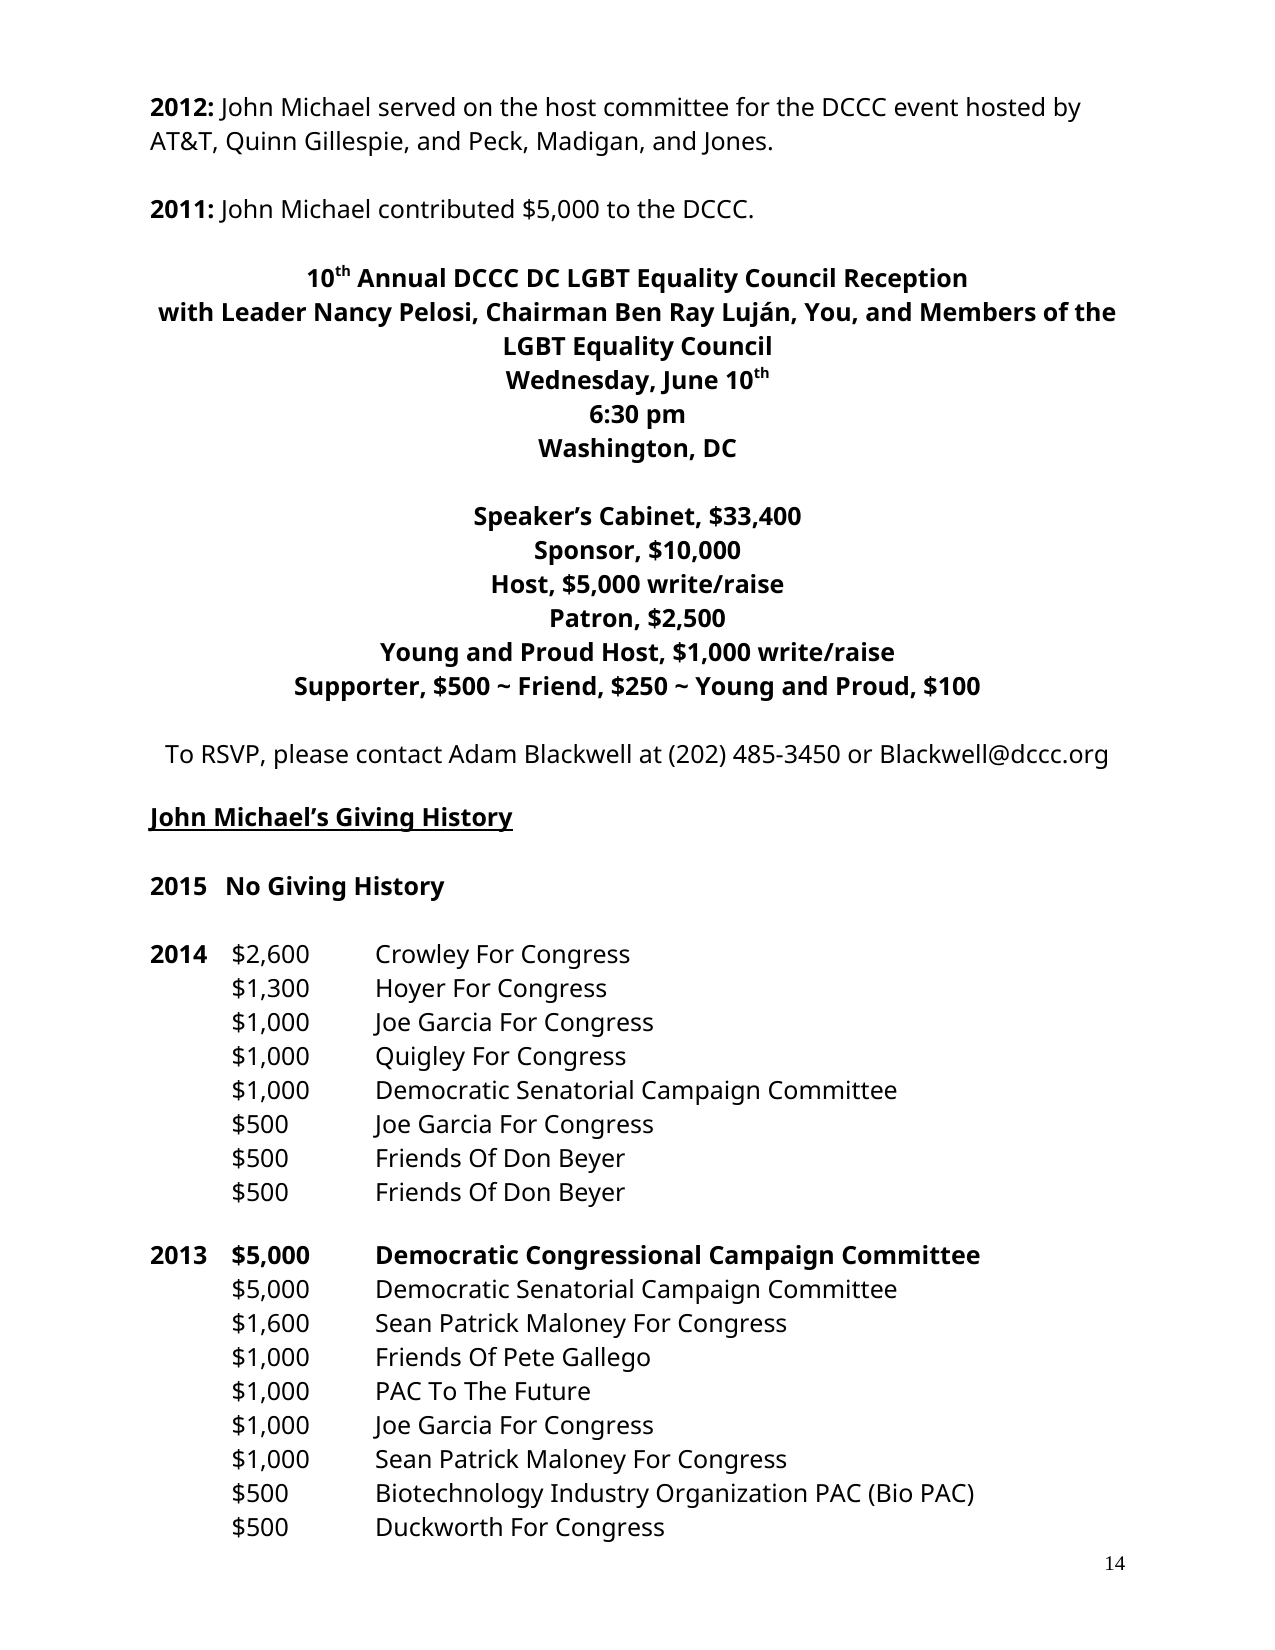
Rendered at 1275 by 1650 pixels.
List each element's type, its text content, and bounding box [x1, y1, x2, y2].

text Wednesday, June 10th [150, 362, 1125, 397]
text $1,000 PAC To The Future [225, 1374, 1125, 1408]
text $1,000 Friends Of Pete Gallego [225, 1340, 1125, 1374]
text Speaker’s Cabinet, $33,400 [150, 499, 1125, 533]
text 2015 No Giving History [150, 868, 1125, 902]
text 2011: John Michael contributed $5,000 to the DCCC. [150, 192, 1125, 226]
text Young and Proud Host, $1,000 write/raise [150, 635, 1125, 669]
text $500 Duckworth For Congress [225, 1510, 1125, 1544]
text $1,000 Democratic Senatorial Campaign Committee [225, 1072, 1125, 1107]
text 2013 $5,000 Democratic Congressional Campaign Committee [150, 1237, 1125, 1272]
text John Michael’s Giving History [150, 800, 1125, 834]
text Host, $5,000 write/raise [150, 567, 1125, 601]
text with Leader Nancy Pelosi, Chairman Ben Ray Luján, You, and Members of the LGBT Equality Council [150, 294, 1125, 362]
text Supporter, $500 ~ Friend, $250 ~ Young and Proud, $100 [150, 669, 1125, 703]
text $1,000 Joe Garcia For Congress [225, 1004, 1125, 1038]
text 2014 $2,600 Crowley For Congress [150, 936, 1125, 970]
text $500 Friends Of Don Beyer [225, 1175, 1125, 1209]
text $500 Friends Of Don Beyer [225, 1141, 1125, 1175]
text $1,000 Sean Patrick Maloney For Congress [225, 1442, 1125, 1476]
text $1,600 Sean Patrick Maloney For Congress [225, 1306, 1125, 1340]
text To RSVP, please contact Adam Blackwell at (202) 485-3450 or Blackwell@dccc.org [150, 737, 1125, 771]
text Patron, $2,500 [150, 601, 1125, 635]
text $1,300 Hoyer For Congress [225, 970, 1125, 1004]
text 10th Annual DCCC DC LGBT Equality Council Reception [150, 260, 1125, 294]
text $500 Biotechnology Industry Organization PAC (Bio PAC) [225, 1476, 1125, 1510]
text $500 Joe Garcia For Congress [225, 1107, 1125, 1141]
text Washington, DC [150, 431, 1125, 465]
text 2012: John Michael served on the host committee for the DCCC event hosted by AT&T, Quinn Gillespie, and Peck, Madigan, and Jones. [150, 90, 1125, 158]
text $5,000 Democratic Senatorial Campaign Committee [225, 1272, 1125, 1306]
text $1,000 Quigley For Congress [225, 1038, 1125, 1072]
text $1,000 Joe Garcia For Congress [225, 1408, 1125, 1442]
text 6:30 pm [150, 397, 1125, 431]
text Sponsor, $10,000 [150, 533, 1125, 567]
